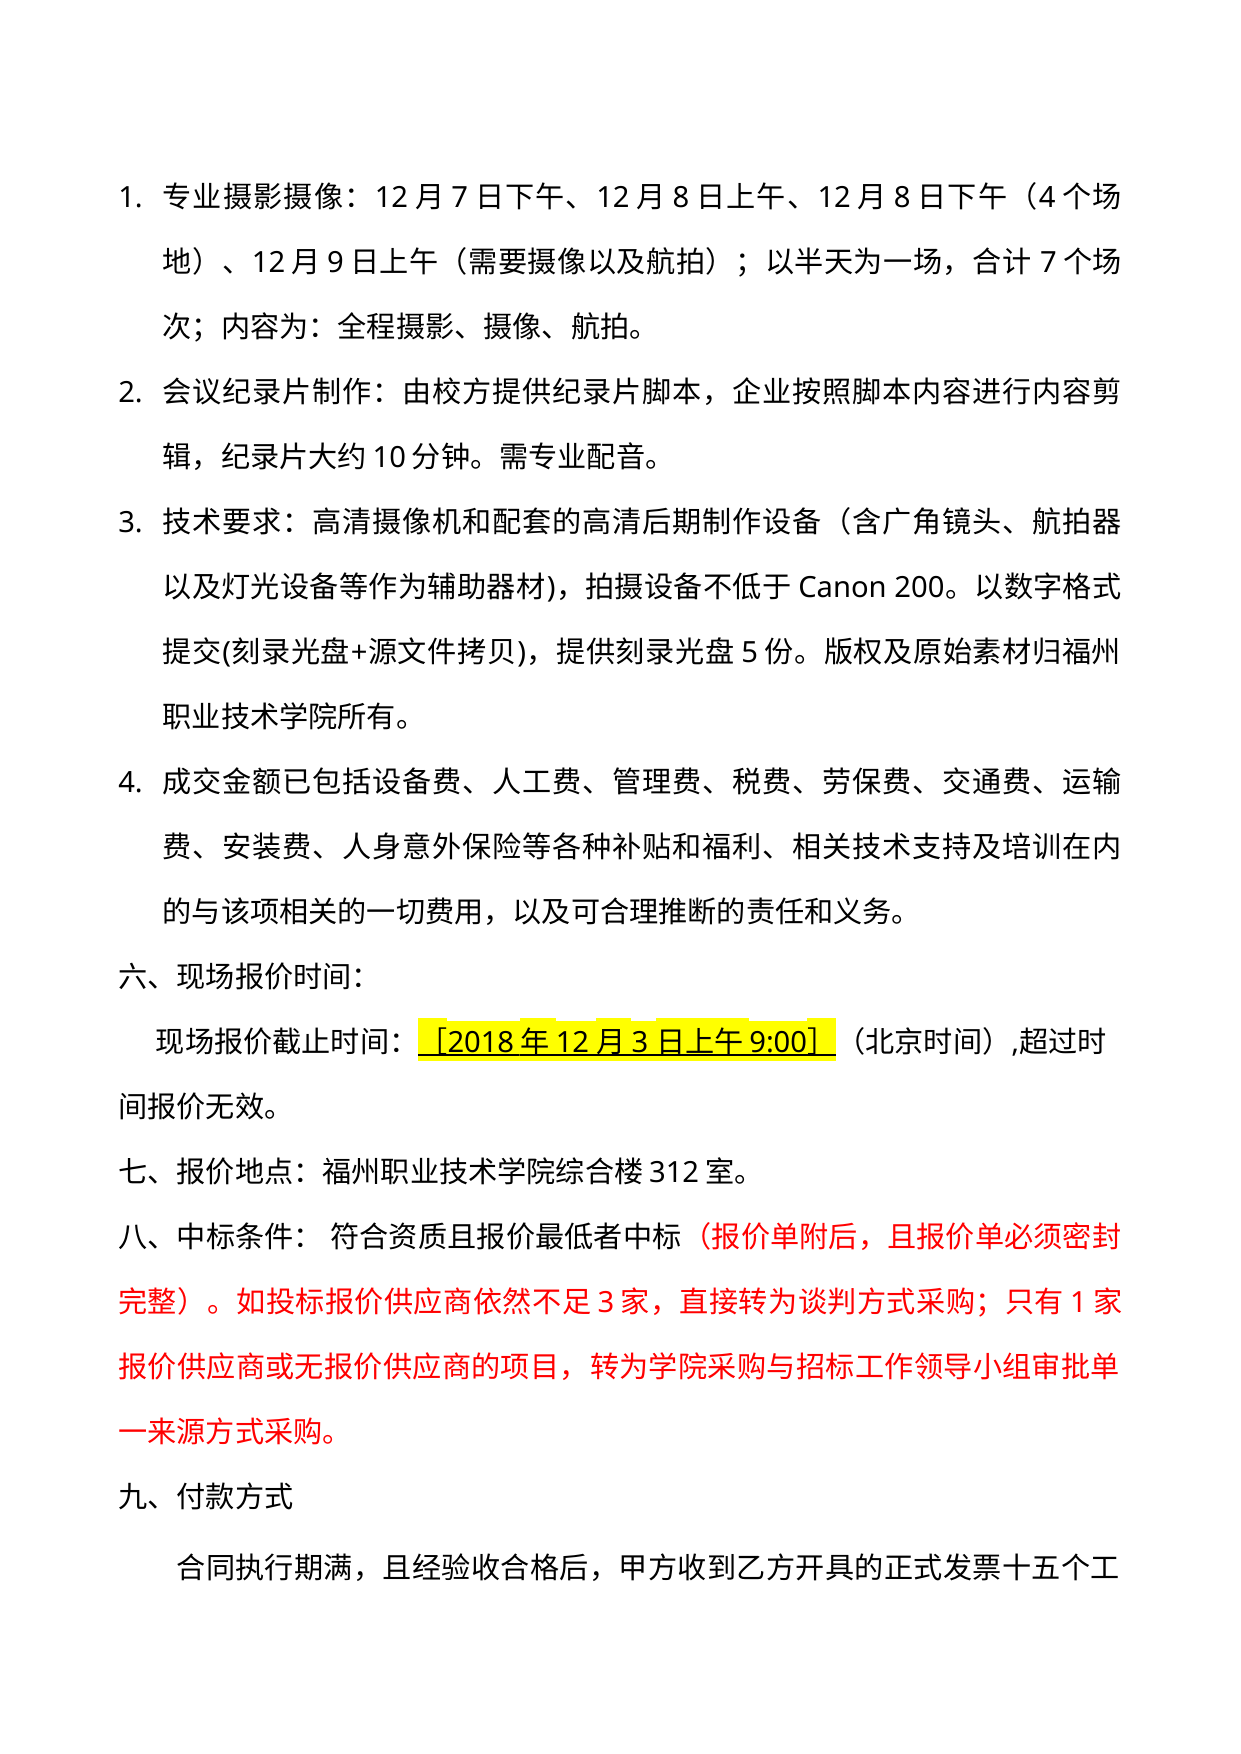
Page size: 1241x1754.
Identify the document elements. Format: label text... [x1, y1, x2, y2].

list 技术要求：高清摄像机和配套的高清后期制作设备（含广角镜头、航拍器以及灯光设备等作为辅助器材)，拍摄设备不低于Canon 200。以数字格式提交(刻录光盘+源文件拷贝)，提供刻录光盘5份。版权及原始素材归福州职业技术学院所有。 [118, 487, 1122, 747]
text 七、报价地点：福州职业技术学院综合楼312室。 [118, 1137, 1122, 1202]
text 八、中标条件： 符合资质且报价最低者中标（报价单附后，且报价单必须密封完整）。如投标报价供应商依然不足3家，直接转为谈判方式采购；只有1家报价供应商或无报价供应商的项目，转为学院采购与招标工作领导小组审批单一来源方式采购。 [118, 1202, 1122, 1462]
list 会议纪录片制作：由校方提供纪录片脚本，企业按照脚本内容进行内容剪辑，纪录片大约10分钟。需专业配音。 [118, 357, 1122, 487]
list 专业摄影摄像：12月7日下午、12月8日上午、12月8日下午（4个场地）、12月9日上午（需要摄像以及航拍）；以半天为一场，合计7个场次；内容为：全程摄影、摄像、航拍。 [118, 162, 1122, 357]
list 成交金额已包括设备费、人工费、管理费、税费、劳保费、交通费、运输费、安装费、人身意外保险等各种补贴和福利、相关技术支持及培训在内的与该项相关的一切费用，以及可合理推断的责任和义务。 [118, 747, 1122, 942]
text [118, 1527, 1122, 1592]
text 九、付款方式 [118, 1462, 1122, 1527]
text 六、现场报价时间： [118, 942, 1122, 1007]
text 现场报价截止时间：［2018年 12 月3 日上午9:00］（北京时间）,超过时间报价无效。 [118, 1007, 1122, 1137]
